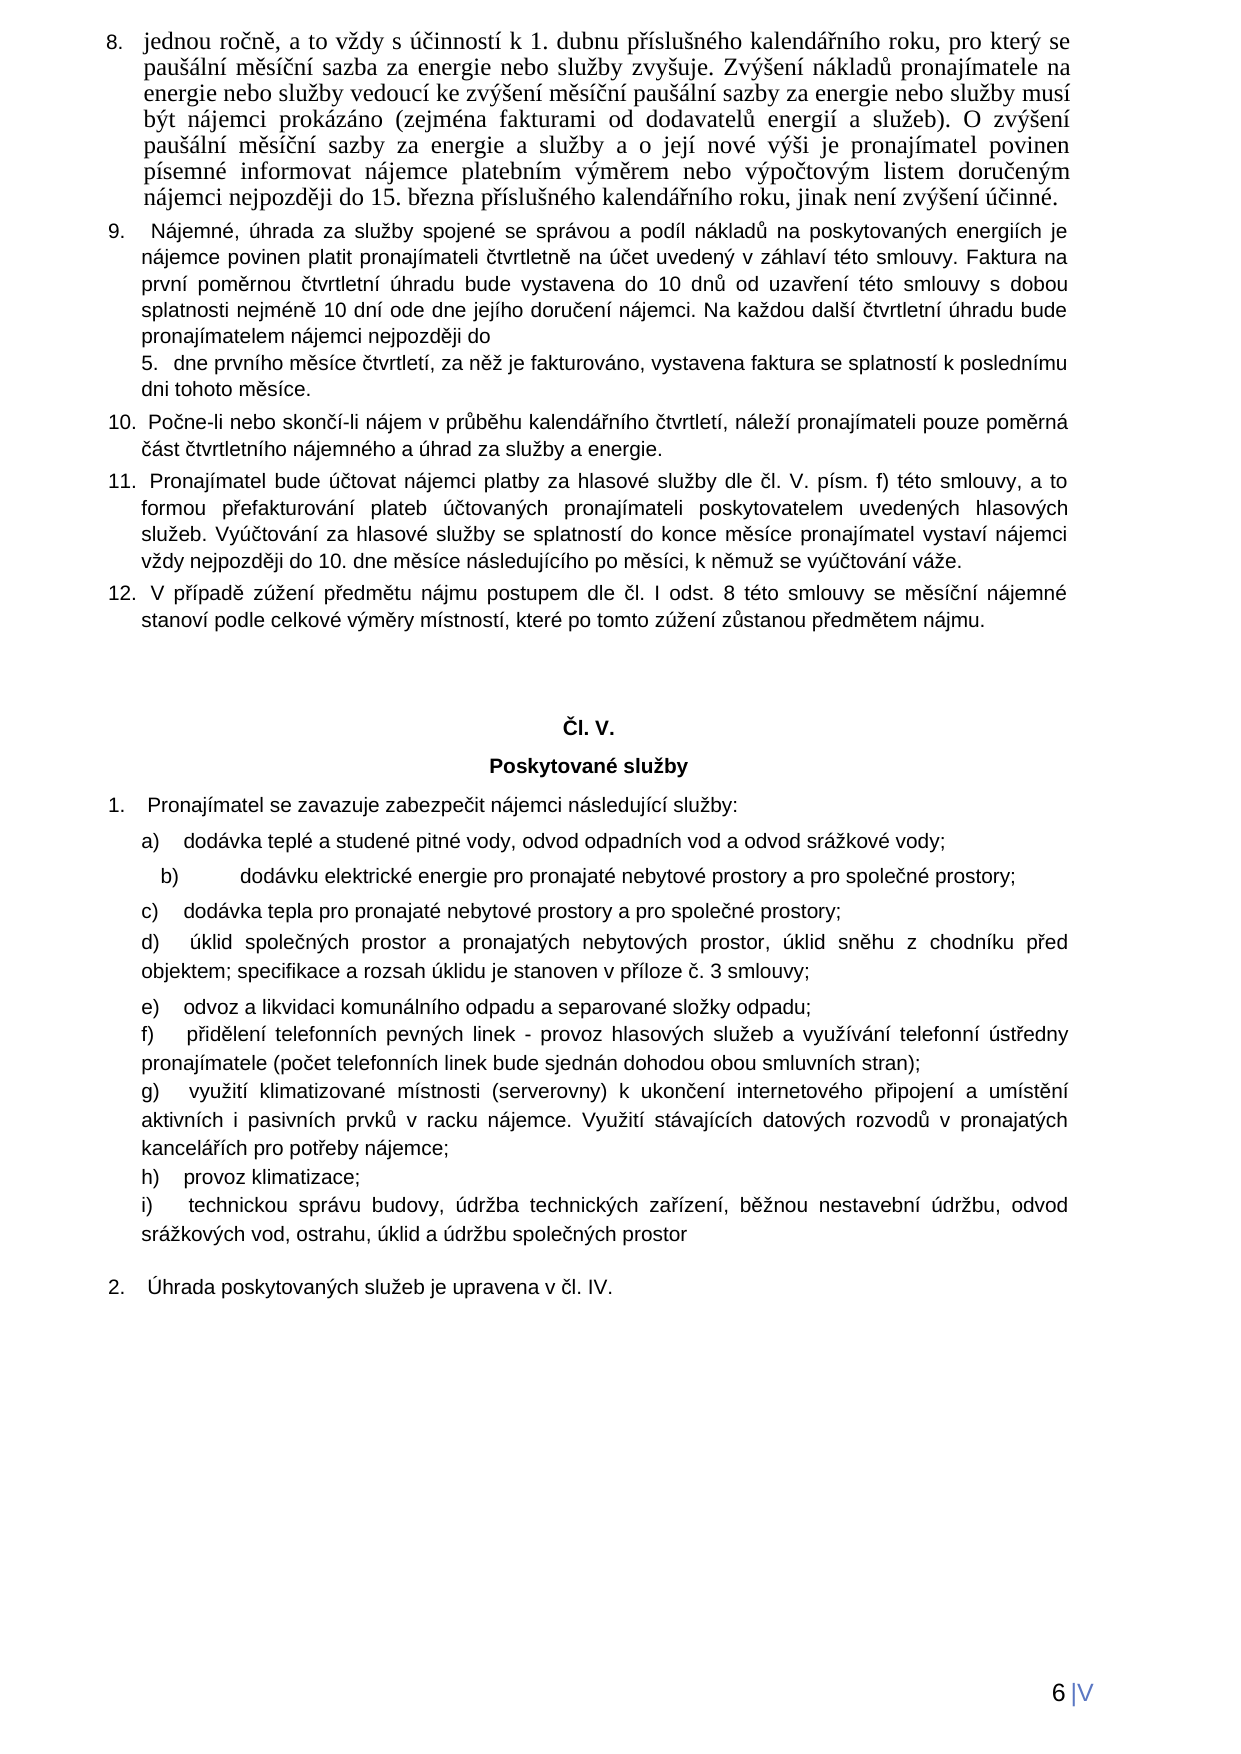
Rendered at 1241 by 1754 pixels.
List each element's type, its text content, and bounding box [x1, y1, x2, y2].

text Poskytované služby [104, 743, 1073, 782]
list Počne-li nebo skončí-li nájem v průběhu kalendářního čtvrtletí, náleží pronajímateli pouze poměrná část čtvrtletního nájemného a úhrad za služby a energie. [108, 408, 1069, 461]
text Čl. V. [104, 704, 1073, 743]
list V případě zúžení předmětu nájmu postupem dle čl. I odst. 8 této smlouvy se měsíční nájemné stanoví podle celkové výměry místností, které po tomto zúžení zůstanou předmětem nájmu. [108, 579, 1069, 632]
list dne prvního měsíce čtvrtletí, za něž je fakturováno, vystavena faktura se splatností k poslednímu dni tohoto měsíce. [141, 349, 1069, 402]
list provoz klimatizace; [141, 1161, 1073, 1190]
list využití klimatizované místnosti (serverovny) k ukončení internetového připojení a umístění aktivních i pasivních prvků v racku nájemce. Využití stávajících datových rozvodů v pronajatých kancelářích pro potřeby nájemce; [141, 1076, 1069, 1161]
list Nájemné, úhrada za služby spojené se správou a podíl nákladů na poskytovaných energiích je nájemce povinen platit pronajímateli čtvrtletně na účet uvedený v záhlaví této smlouvy. Faktura na první poměrnou čtvrtletní úhradu bude vystavena do 10 dnů od uzavření této smlouvy s dobou splatnosti nejméně 10 dní ode dne jejího doručení nájemci. Na každou další čtvrtletní úhradu bude pronajímatelem nájemci nejpozději do [108, 217, 1069, 349]
list přidělení telefonních pevných linek - provoz hlasových služeb a využívání telefonní ústředny pronajímatele (počet telefonních linek bude sjednán dohodou obou smluvních stran); [141, 1019, 1069, 1076]
list technickou správu budovy, údržba technických zařízení, běžnou nestavební údržbu, odvod srážkových vod, ostrahu, úklid a údržbu společných prostor [141, 1190, 1069, 1247]
list Úhrada poskytovaných služeb je upravena v čl. IV. [108, 1278, 1073, 1299]
list dodávka tepla pro pronajaté nebytové prostory a pro společné prostory; [141, 891, 1073, 926]
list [106, 29, 1071, 211]
list Pronajímatel bude účtovat nájemci platby za hlasové služby dle čl. V. písm. f) této smlouvy, a to formou přefakturování plateb účtovaných pronajímateli poskytovatelem uvedených hlasových služeb. Vyúčtování za hlasové služby se splatností do konce měsíce pronajímatel vystaví nájemci vždy nejpozději do 10. dne měsíce následujícího po měsíci, k němuž se vyúčtování váže. [108, 467, 1069, 573]
list Pronajímatel se zavazuje zabezpečit nájemci následující služby: [108, 782, 1073, 821]
list úklid společných prostor a pronajatých nebytových prostor, úklid sněhu z chodníku před objektem; specifikace a rozsah úklidu je stanoven v příloze č. 3 smlouvy; [141, 926, 1069, 984]
list odvoz a likvidaci komunálního odpadu a separované složky odpadu; [141, 998, 1073, 1019]
list dodávku elektrické energie pro pronajaté nebytové prostory a pro společné prostory; [104, 856, 1073, 891]
list dodávka teplé a studené pitné vody, odvod odpadních vod a odvod srážkové vody; [141, 821, 1073, 856]
